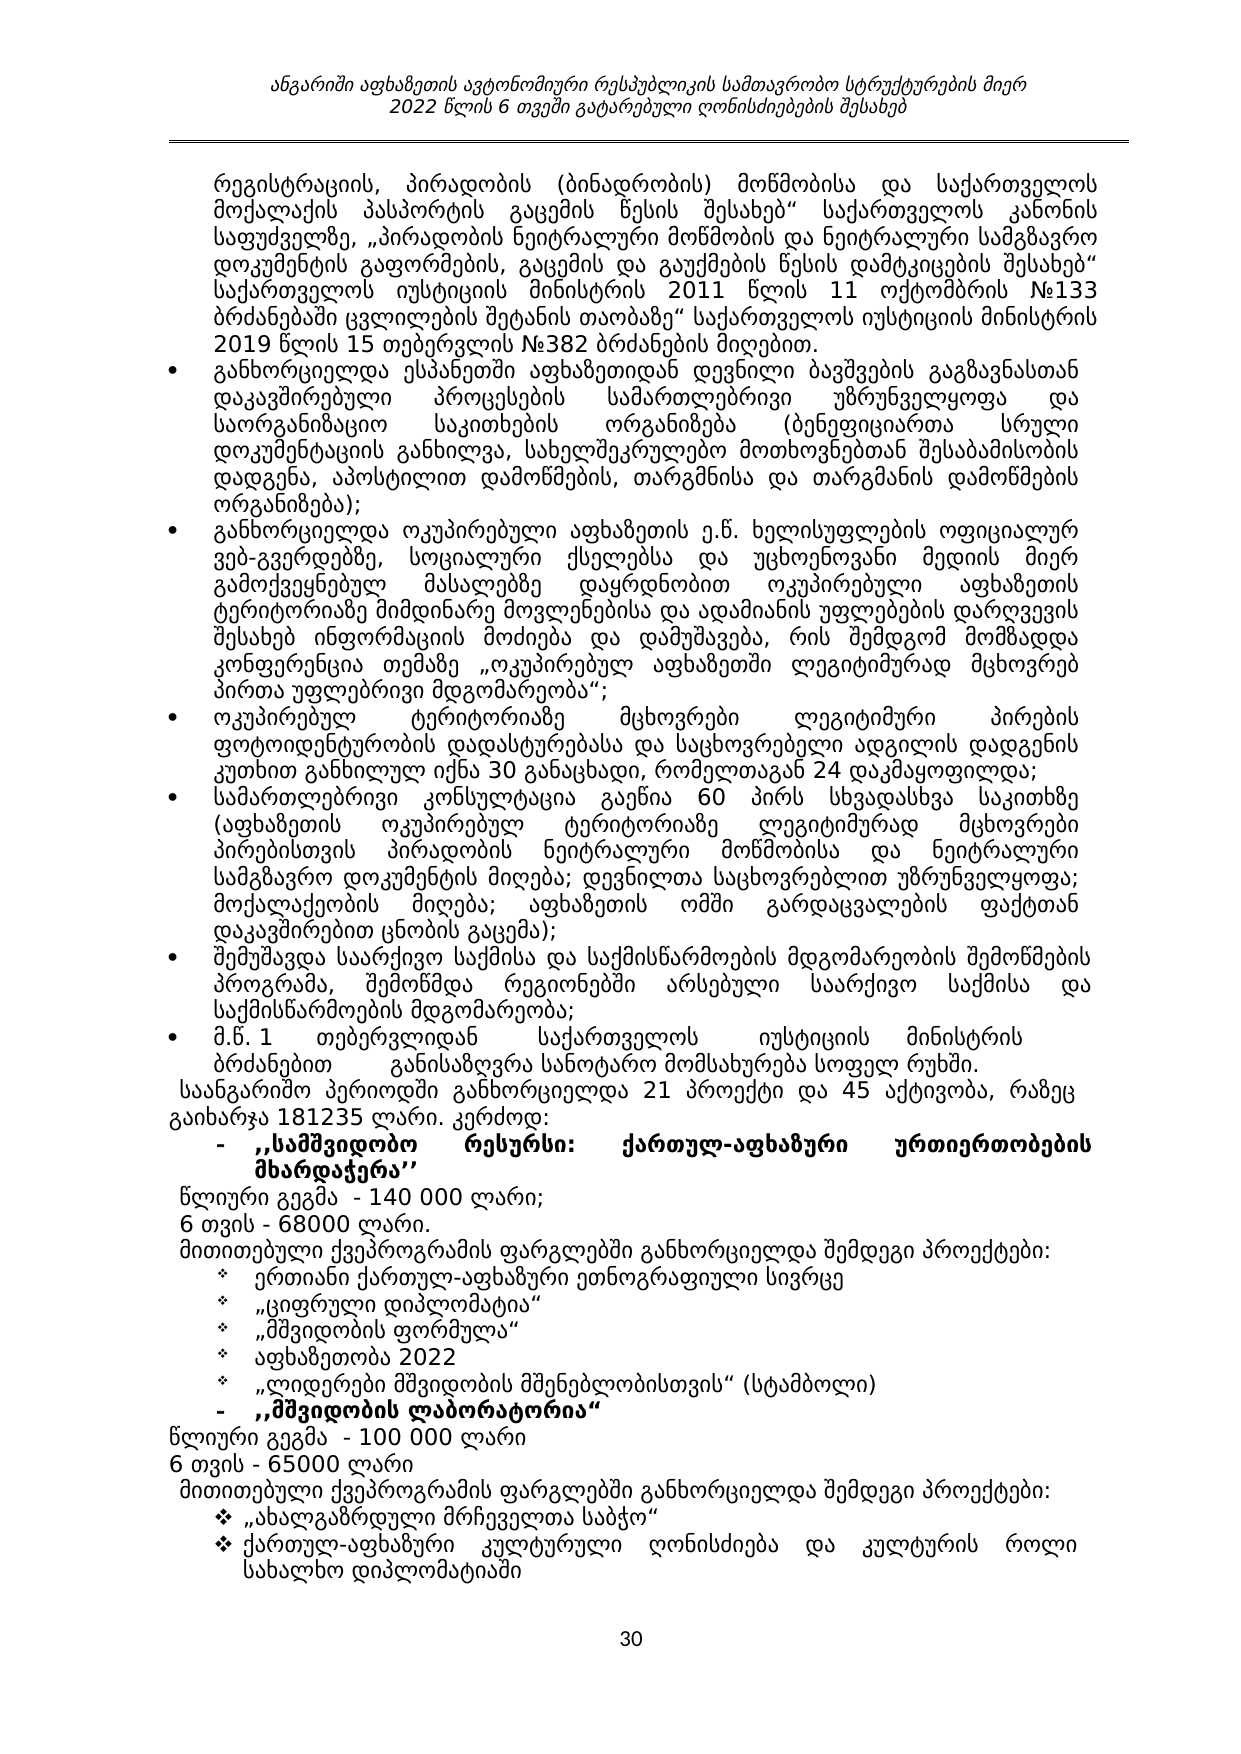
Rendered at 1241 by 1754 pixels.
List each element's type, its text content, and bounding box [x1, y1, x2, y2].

list „ლიდერები მშვიდობის მშენებლობისთვის“ (სტამბოლი) [217, 1371, 1093, 1398]
text 6 თვის - 65000 ლარი [169, 1451, 1093, 1478]
list „მშვიდობის ფორმულა“ [217, 1318, 1093, 1344]
text წლიური გეგმა - 100 000 ლარი [169, 1424, 1093, 1451]
list სამართლებრივი კონსულტაცია გაეწია 60 პირს სხვადასხვა საკითხზე (აფხაზეთის ოკუპირებულ ტერიტორიაზე ლეგიტიმურად მცხოვრები პირებისთვის პირადობის ნეიტრალური მოწმობისა და ნეიტრალური სამგზავრო დოკუმენტის მიღება; დევნილთა საცხოვრებლით უზრუნველყოფა; მოქალაქეობის მიღება; აფხაზეთის ომში გარდაცვალების ფაქტთან დაკავშირებით ცნობის გაცემა); [169, 784, 1080, 944]
list განხორციელდა ოკუპირებული აფხაზეთის ე.წ. ხელისუფლების ოფიციალურ ვებ-გვერდებზე, სოციალური ქსელებსა და უცხოენოვანი მედიის მიერ გამოქვეყნებულ მასალებზე დაყრდნობით ოკუპირებული აფხაზეთის ტერიტორიაზე მიმდინარე მოვლენებისა და ადამიანის უფლებების დარღვევის შესახებ ინფორმაციის მოძიება და დამუშავება, რის შემდგომ მომზადდა კონფერენცია თემაზე „ოკუპირებულ აფხაზეთში ლეგიტიმურად მცხოვრებ პირთა უფლებრივი მდგომარეობა“; [169, 518, 1080, 704]
list „ახალგაზრდული მრჩეველთა საბჭო“ [213, 1504, 1093, 1531]
list ,,სამშვიდობო რესურსი: ქართულ-აფხაზური ურთიერთობების მხარდაჭერა’’ [217, 1131, 1093, 1184]
list მ.წ. 1 თებერვლიდან საქართველოს იუსტიციის მინისტრის ბრძანებით განისაზღვრა სანოტარო მომსახურება სოფელ რუხში. [169, 1024, 1099, 1078]
list შემუშავდა საარქივო საქმისა და საქმისწარმოების მდგომარეობის შემოწმების პროგრამა, შემოწმდა რეგიონებში არსებული საარქივო საქმისა და საქმისწარმოების მდგომარეობა; [169, 944, 1093, 1024]
list ,,მშვიდობის ლაბორატორია“ [217, 1398, 1093, 1424]
text მითითებული ქვეპროგრამის ფარგლებში განხორციელდა შემდეგი პროექტები: [179, 1478, 1093, 1504]
list ოკუპირებულ ტერიტორიაზე მცხოვრები ლეგიტიმური პირების ფოტოიდენტურობის დადასტურებასა და საცხოვრებელი ადგილის დადგენის კუთხით განხილულ იქნა 30 განაცხადი, რომელთაგან 24 დაკმაყოფილდა; [169, 704, 1080, 784]
list ქართულ-აფხაზური კულტურული ღონისძიება და კულტურის როლი სახალხო დიპლომატიაში [213, 1531, 1078, 1584]
text 6 თვის - 68000 ლარი. [179, 1211, 1093, 1238]
list განხორციელდა ესპანეთში აფხაზეთიდან დევნილი ბავშვების გაგზავნასთან დაკავშირებული პროცესების სამართლებრივი უზრუნველყოფა და საორგანიზაციო საკითხების ორგანიზება (ბენეფიციართა სრული დოკუმენტაციის განხილვა, სახელშეკრულებო მოთხოვნებთან შესაბამისობის დადგენა, აპოსტილით დამოწმების, თარგმნისა და თარგმანის დამოწმების ორგანიზება); [169, 358, 1080, 518]
text მითითებული ქვეპროგრამის ფარგლებში განხორციელდა შემდეგი პროექტები: [179, 1238, 1093, 1264]
text წლიური გეგმა - 140 000 ლარი; [179, 1184, 1093, 1211]
list „ციფრული დიპლომატია“ [217, 1291, 1093, 1318]
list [169, 171, 1099, 358]
list ერთიანი ქართულ-აფხაზური ეთნოგრაფიული სივრცე [217, 1264, 1093, 1291]
list აფხაზეთობა 2022 [217, 1344, 1093, 1371]
text საანგარიშო პერიოდში განხორციელდა 21 პროექტი და 45 აქტივობა, რაზეც გაიხარჯა 181235 ლარი. კერძოდ: [169, 1078, 1077, 1131]
